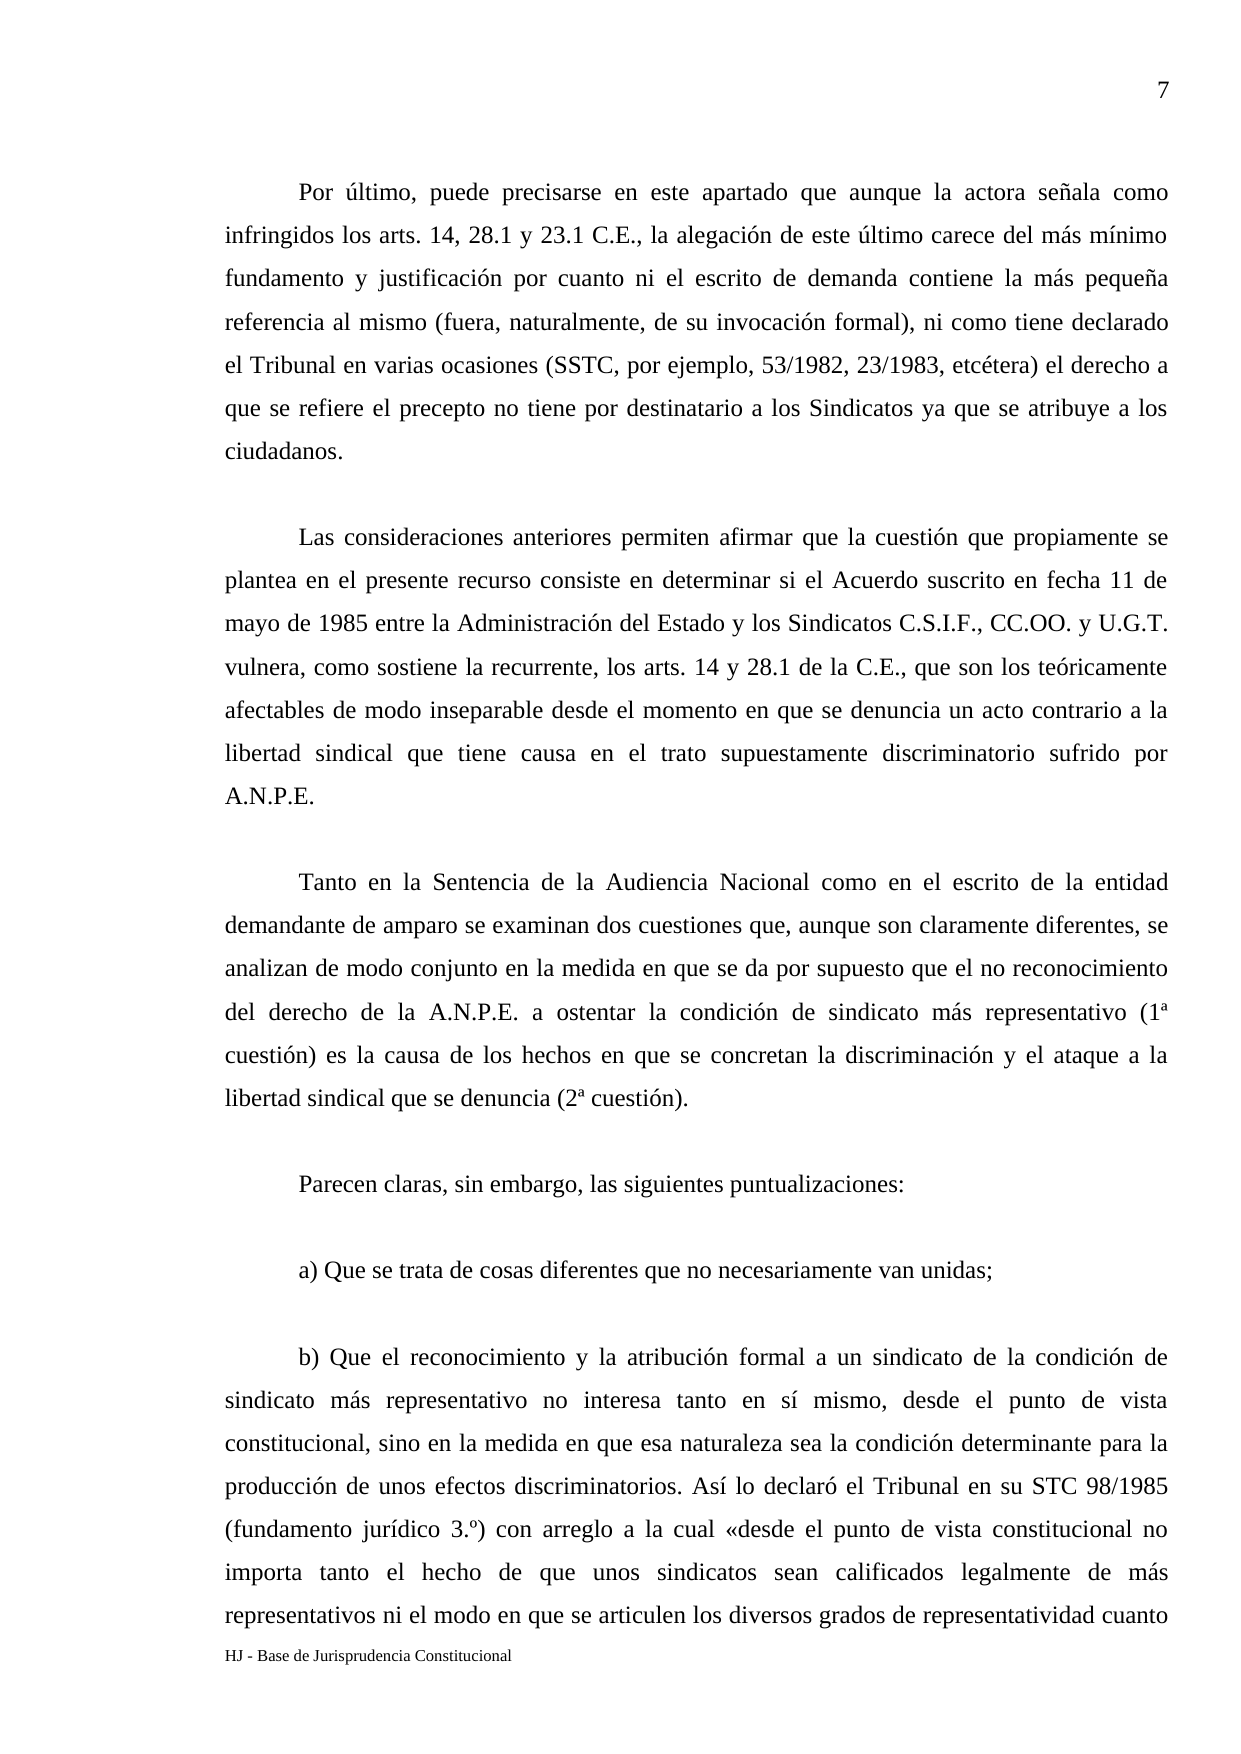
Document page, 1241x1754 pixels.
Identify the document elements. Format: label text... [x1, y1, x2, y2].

text a) Que se trata de cosas diferentes que no necesariamente van unidas; [224, 1255, 1169, 1284]
text Parecen claras, sin embargo, las siguientes puntualizaciones: [224, 1169, 1169, 1198]
text Las consideraciones anteriores permiten afirmar que la cuestión que propiamente se plantea en el presente recurso consiste en determinar si el Acuerdo suscrito en fecha 11 de mayo de 1985 entre la Administración del Estado y los Sindicatos C.S.I.F., CC.OO. y U.G.T. vulnera, como sostiene la recurrente, los arts. 14 y 28.1 de la C.E., que son los teóricamente afectables de modo inseparable desde el momento en que se denuncia un acto contrario a la libertad sindical que tiene causa en el trato supuestamente discriminatorio sufrido por A.N.P.E. [224, 522, 1169, 810]
text Tanto en la Sentencia de la Audiencia Nacional como en el escrito de la entidad demandante de amparo se examinan dos cuestiones que, aunque son claramente diferentes, se analizan de modo conjunto en la medida en que se da por supuesto que el no reconocimiento del derecho de la A.N.P.E. a ostentar la condición de sindicato más representativo (1ª cuestión) es la causa de los hechos en que se concretan la discriminación y el ataque a la libertad sindical que se denuncia (2ª cuestión). [224, 867, 1169, 1112]
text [224, 1342, 1169, 1629]
text Por último, puede precisarse en este apartado que aunque la actora señala como infringidos los arts. 14, 28.1 y 23.1 C.E., la alegación de este último carece del más mínimo fundamento y justificación por cuanto ni el escrito de demanda contiene la más pequeña referencia al mismo (fuera, naturalmente, de su invocación formal), ni como tiene declarado el Tribunal en varias ocasiones (SSTC, por ejemplo, 53/1982, 23/1983, etcétera) el derecho a que se refiere el precepto no tiene por destinatario a los Sindicatos ya que se atribuye a los ciudadanos. [224, 177, 1169, 465]
